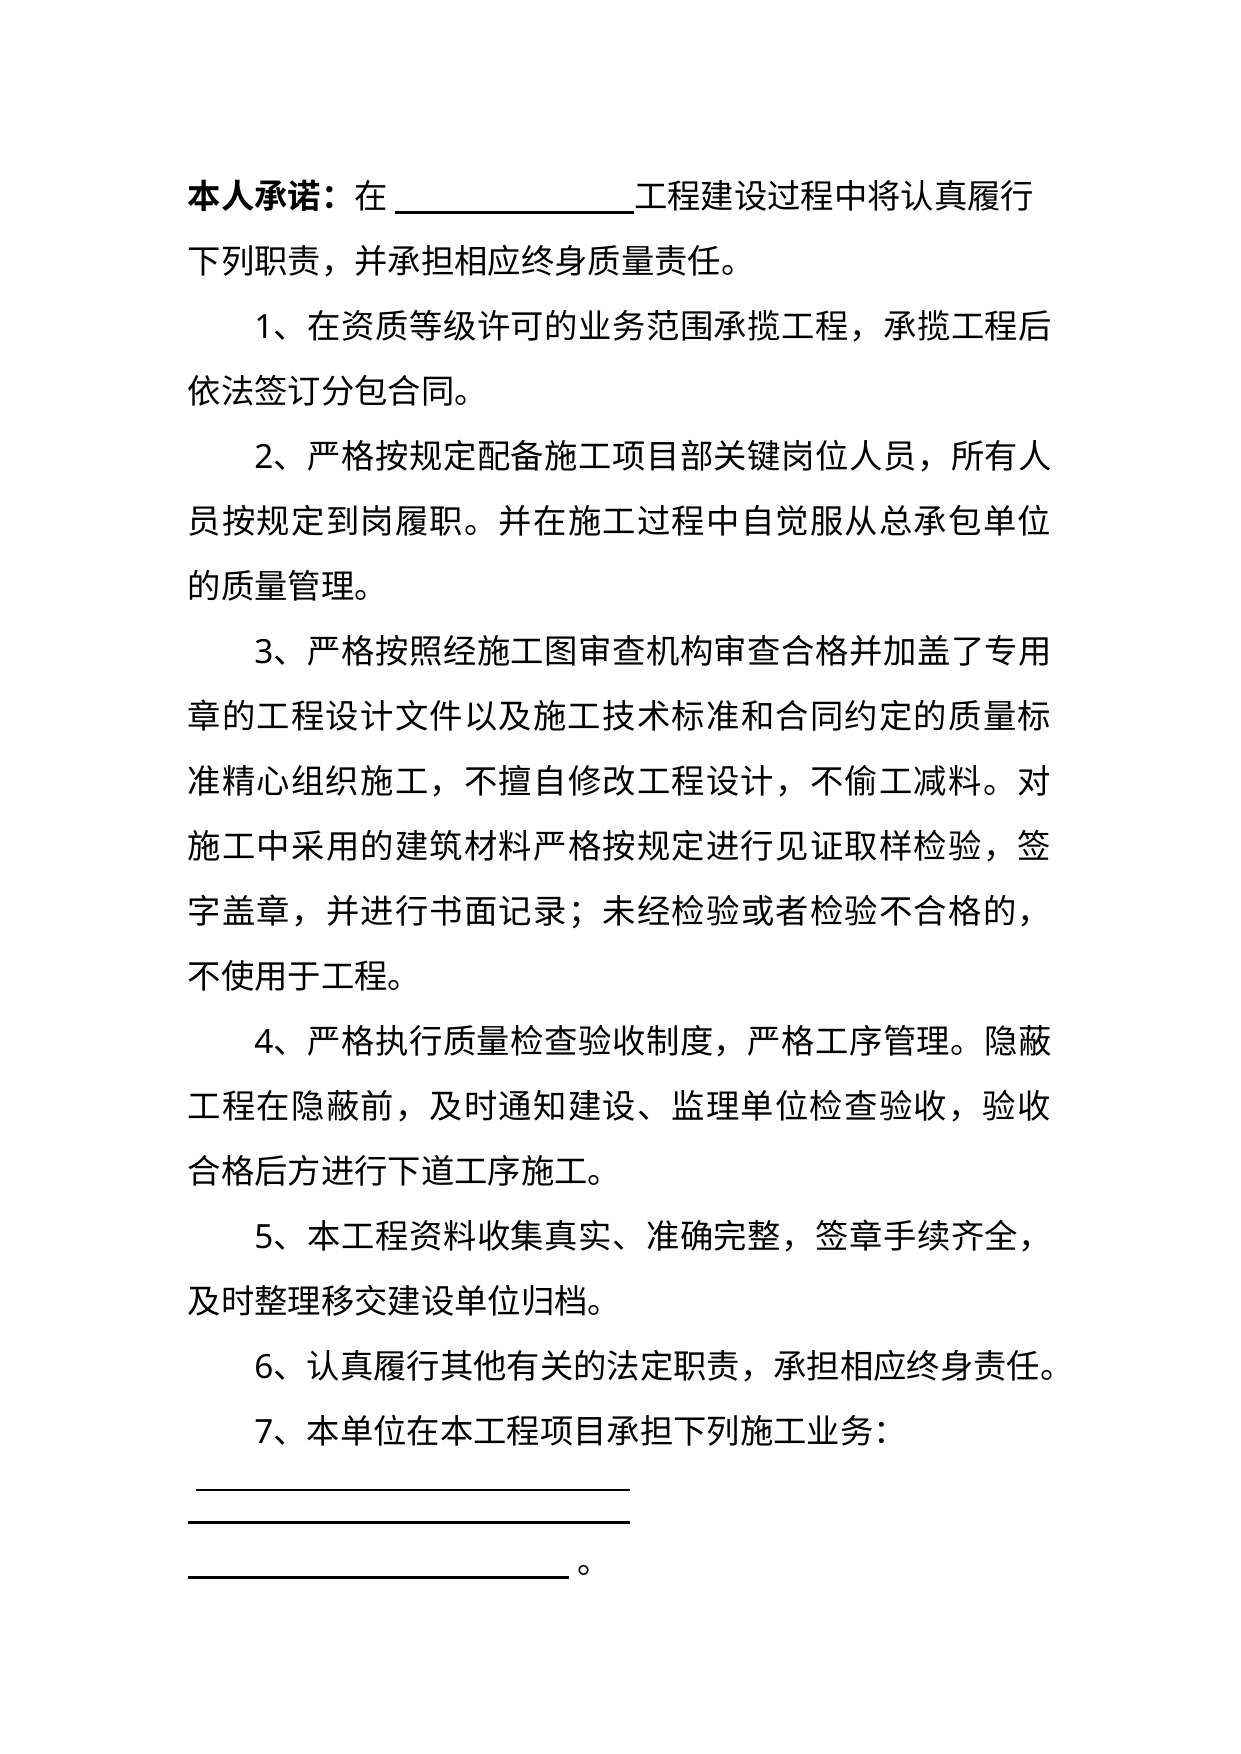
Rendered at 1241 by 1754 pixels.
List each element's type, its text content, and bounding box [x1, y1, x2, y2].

text 7、本单位在本工程项目承担下列施工业务： [187, 1397, 1053, 1462]
text 5、本工程资料收集真实、准确完整，签章手续齐全，及时整理移交建设单位归档。 [187, 1202, 1053, 1332]
text 6、认真履行其他有关的法定职责，承担相应终身责任。 [187, 1332, 1053, 1397]
text 3、严格按照经施工图审查机构审查合格并加盖了专用章的工程设计文件以及施工技术标准和合同约定的质量标准精心组织施工，不擅自修改工程设计，不偷工减料。对施工中采用的建筑材料严格按规定进行见证取样检验，签字盖章，并进行书面记录；未经检验或者检验不合格的，不使用于工程。 [187, 617, 1053, 1007]
text 4、严格执行质量检查验收制度，严格工序管理。隐蔽工程在隐蔽前，及时通知建设、监理单位检查验收，验收合格后方进行下道工序施工。 [187, 1007, 1053, 1202]
text 2、严格按规定配备施工项目部关键岗位人员，所有人员按规定到岗履职。并在施工过程中自觉服从总承包单位的质量管理。 [187, 422, 1053, 617]
text 1、在资质等级许可的业务范围承揽工程，承揽工程后依法签订分包合同。 [187, 292, 1053, 422]
text 。 [187, 1527, 1053, 1592]
text 本人承诺：在 工程建设过程中将认真履行下列职责，并承担相应终身质量责任。 [187, 162, 1053, 292]
